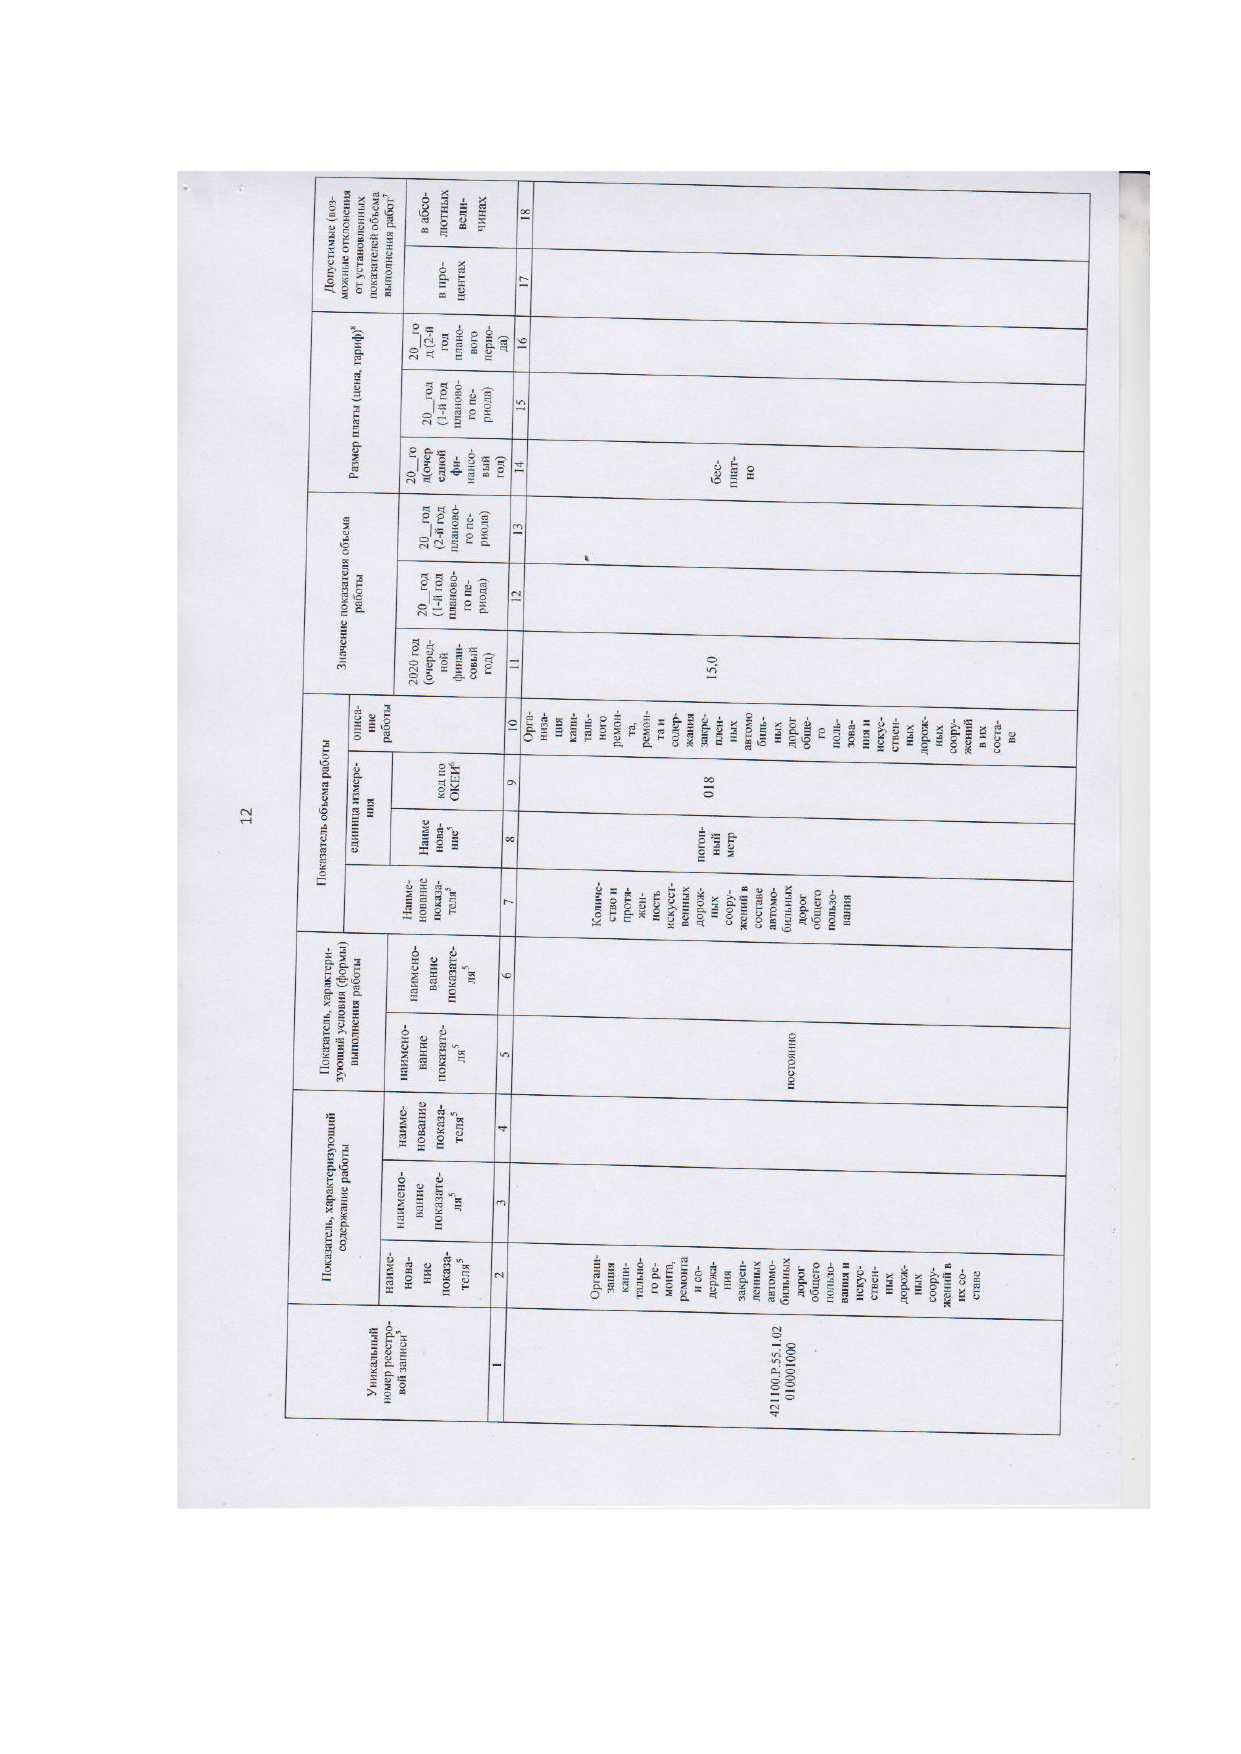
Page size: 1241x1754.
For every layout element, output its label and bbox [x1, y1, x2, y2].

picture [177, 171, 1151, 1509]
